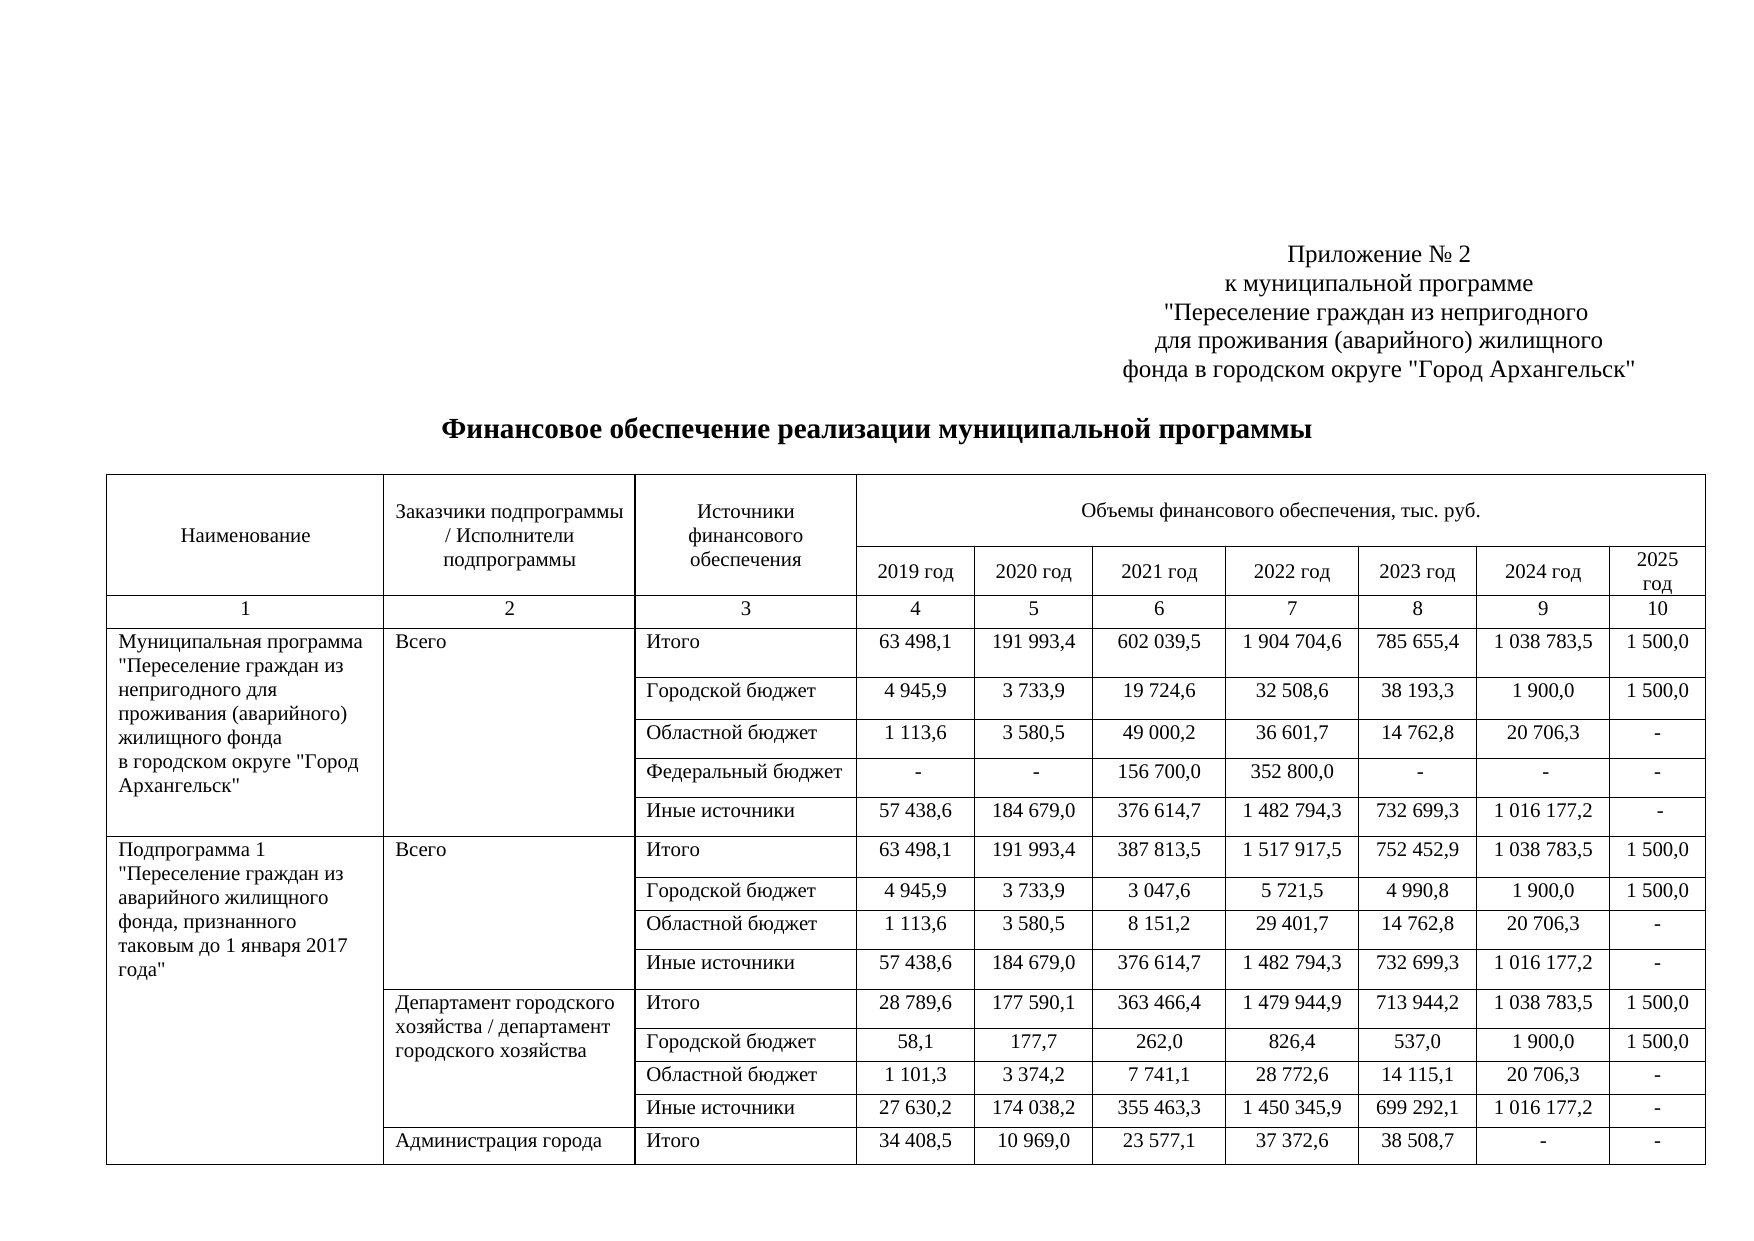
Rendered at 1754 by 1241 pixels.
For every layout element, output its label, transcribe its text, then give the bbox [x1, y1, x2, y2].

table_cell 1 500,0 [1610, 1029, 1705, 1061]
table_cell 1 113,6 [857, 720, 974, 758]
table_cell 1 500,0 [1610, 837, 1705, 877]
table_cell 732 699,3 [1359, 950, 1476, 989]
table_cell 387 813,5 [1093, 837, 1225, 877]
table_cell Иные источники [636, 950, 856, 989]
table_cell 14 762,8 [1359, 911, 1476, 948]
table_cell Департамент городского хозяйства / департамент городского хозяйства [384, 990, 634, 1127]
table_cell 58,1 [857, 1029, 974, 1061]
table_cell Итого [636, 837, 856, 877]
table_cell 2025 год [1610, 547, 1705, 595]
table_cell 8 151,2 [1093, 911, 1225, 948]
table_cell 177 590,1 [975, 990, 1092, 1028]
table_cell Итого [636, 990, 856, 1028]
table_header Источники финансового обеспечения [636, 475, 856, 595]
table_cell 1 016 177,2 [1477, 1095, 1609, 1127]
table_cell 376 614,7 [1093, 950, 1225, 989]
table_cell 1 900,0 [1477, 1029, 1609, 1061]
table_cell 184 679,0 [975, 798, 1092, 836]
table_cell 20 706,3 [1477, 720, 1609, 758]
table_cell 1 500,0 [1610, 878, 1705, 909]
table_cell Муниципальная программа "Переселение граждан из непригодного для проживания (аварийного) жилищного фонда в городском округе "Город Архангельск" [107, 629, 383, 836]
table_cell 3 047,6 [1093, 878, 1225, 909]
table_cell 28 789,6 [857, 990, 974, 1028]
table_cell 4 945,9 [857, 678, 974, 719]
table_cell 63 498,1 [857, 629, 974, 677]
table_cell 20 706,3 [1477, 1062, 1609, 1094]
table_cell 9 [1477, 596, 1609, 627]
table_cell 156 700,0 [1093, 759, 1225, 797]
table_cell Всего [384, 837, 634, 989]
table_cell 602 039,5 [1093, 629, 1225, 677]
table_cell 2019 год [857, 547, 974, 595]
table_cell - [1359, 759, 1476, 797]
table_cell 14 762,8 [1359, 720, 1476, 758]
table_cell - [1610, 720, 1705, 758]
table_cell 63 498,1 [857, 837, 974, 877]
table_cell Городской бюджет [636, 1029, 856, 1061]
table_cell 1 101,3 [857, 1062, 974, 1094]
table_cell 5 721,5 [1226, 878, 1358, 909]
text "Переселение граждан из непригодного для проживания (аварийного) жилищного фонда в городском округе "Город Архангельск" [1122, 297, 1636, 383]
table_cell 57 438,6 [857, 950, 974, 989]
table_cell - [1610, 950, 1705, 989]
table_cell 57 438,6 [857, 798, 974, 836]
table_cell Всего [384, 629, 634, 836]
table_cell 184 679,0 [975, 950, 1092, 989]
table_cell 352 800,0 [1226, 759, 1358, 797]
table_cell Городской бюджет [636, 878, 856, 909]
table_cell Федеральный бюджет [636, 759, 856, 797]
table_cell 826,4 [1226, 1029, 1358, 1061]
table_cell - [975, 759, 1092, 797]
table_cell 34 408,5 [857, 1128, 974, 1164]
table_cell 1 450 345,9 [1226, 1095, 1358, 1127]
table_cell - [1610, 1095, 1705, 1127]
table_cell - [1610, 798, 1705, 836]
table_cell 537,0 [1359, 1029, 1476, 1061]
table_cell 8 [1359, 596, 1476, 627]
table_cell Областной бюджет [636, 911, 856, 948]
table_cell 1 500,0 [1610, 629, 1705, 677]
table_cell - [1477, 759, 1609, 797]
table_cell 38 193,3 [1359, 678, 1476, 719]
table_cell 3 733,9 [975, 878, 1092, 909]
table_cell 28 772,6 [1226, 1062, 1358, 1094]
table_cell 10 [1610, 596, 1705, 627]
table_cell Итого [636, 1128, 856, 1164]
table_cell 699 292,1 [1359, 1095, 1476, 1127]
table_cell 49 000,2 [1093, 720, 1225, 758]
table_cell 1 900,0 [1477, 678, 1609, 719]
table_cell 1 517 917,5 [1226, 837, 1358, 877]
table_cell 3 733,9 [975, 678, 1092, 719]
text к муниципальной программе [1122, 268, 1636, 297]
table_cell 2 [384, 596, 634, 627]
table_cell Городской бюджет [636, 678, 856, 719]
table_cell 7 [1226, 596, 1358, 627]
table_cell 7 741,1 [1093, 1062, 1225, 1094]
table_cell 355 463,3 [1093, 1095, 1225, 1127]
table_cell - [857, 759, 974, 797]
table_cell 732 699,3 [1359, 798, 1476, 836]
table_cell 23 577,1 [1093, 1128, 1225, 1164]
table_header Объемы финансового обеспечения, тыс. руб. [857, 475, 1705, 546]
table_cell 262,0 [1093, 1029, 1225, 1061]
table_cell 191 993,4 [975, 629, 1092, 677]
table_cell 4 990,8 [1359, 878, 1476, 909]
table_cell Подпрограмма 1 "Переселение граждан из аварийного жилищного фонда, признанного таковым до 1 января 2017 года" [107, 837, 383, 1164]
table_cell 177,7 [975, 1029, 1092, 1061]
table_cell 376 614,7 [1093, 798, 1225, 836]
table_cell 32 508,6 [1226, 678, 1358, 719]
table_cell 1 016 177,2 [1477, 950, 1609, 989]
table_cell Областной бюджет [636, 1062, 856, 1094]
table_cell 2024 год [1477, 547, 1609, 595]
table_cell 3 580,5 [975, 720, 1092, 758]
table_cell 1 479 944,9 [1226, 990, 1358, 1028]
text Приложение № 2 [1122, 239, 1636, 268]
table_header Наименование [107, 475, 383, 595]
table_cell - [1610, 1128, 1705, 1164]
table_cell 1 038 783,5 [1477, 990, 1609, 1028]
table_cell 3 580,5 [975, 911, 1092, 948]
table_cell 1 [107, 596, 383, 627]
table_cell 14 115,1 [1359, 1062, 1476, 1094]
table_cell Иные источники [636, 1095, 856, 1127]
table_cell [384, 1128, 634, 1164]
table_cell 4 [857, 596, 974, 627]
text Финансовое обеспечение реализации муниципальной программы [118, 412, 1636, 445]
table_cell 4 945,9 [857, 878, 974, 909]
table_cell 2022 год [1226, 547, 1358, 595]
table_cell 174 038,2 [975, 1095, 1092, 1127]
table_cell 1 016 177,2 [1477, 798, 1609, 836]
table_cell 29 401,7 [1226, 911, 1358, 948]
table_cell 785 655,4 [1359, 629, 1476, 677]
table_cell 10 969,0 [975, 1128, 1092, 1164]
table_cell 1 038 783,5 [1477, 837, 1609, 877]
table_cell 363 466,4 [1093, 990, 1225, 1028]
table_cell 5 [975, 596, 1092, 627]
table_cell 3 [636, 596, 856, 627]
table_cell - [1477, 1128, 1609, 1164]
table_cell 38 508,7 [1359, 1128, 1476, 1164]
table_cell 19 724,6 [1093, 678, 1225, 719]
table_cell - [1610, 759, 1705, 797]
table_cell 2020 год [975, 547, 1092, 595]
table_cell 2023 год [1359, 547, 1476, 595]
table_cell 6 [1093, 596, 1225, 627]
table_cell 1 500,0 [1610, 678, 1705, 719]
table_cell 1 900,0 [1477, 878, 1609, 909]
table_cell 36 601,7 [1226, 720, 1358, 758]
table_cell 1 482 794,3 [1226, 798, 1358, 836]
table_cell Областной бюджет [636, 720, 856, 758]
table_cell 1 500,0 [1610, 990, 1705, 1028]
table_cell Итого [636, 629, 856, 677]
table_cell 1 482 794,3 [1226, 950, 1358, 989]
table_cell 20 706,3 [1477, 911, 1609, 948]
table_header Заказчики подпрограммы / Исполнители подпрограммы [384, 475, 634, 595]
table_cell 752 452,9 [1359, 837, 1476, 877]
table_cell - [1610, 1062, 1705, 1094]
table_cell 3 374,2 [975, 1062, 1092, 1094]
table_cell 713 944,2 [1359, 990, 1476, 1028]
table_cell 27 630,2 [857, 1095, 974, 1127]
table_cell 191 993,4 [975, 837, 1092, 877]
table_cell 2021 год [1093, 547, 1225, 595]
table_cell 37 372,6 [1226, 1128, 1358, 1164]
table_cell 1 904 704,6 [1226, 629, 1358, 677]
table_cell Иные источники [636, 798, 856, 836]
table_cell 1 038 783,5 [1477, 629, 1609, 677]
table_cell 1 113,6 [857, 911, 974, 948]
table_cell - [1610, 911, 1705, 948]
